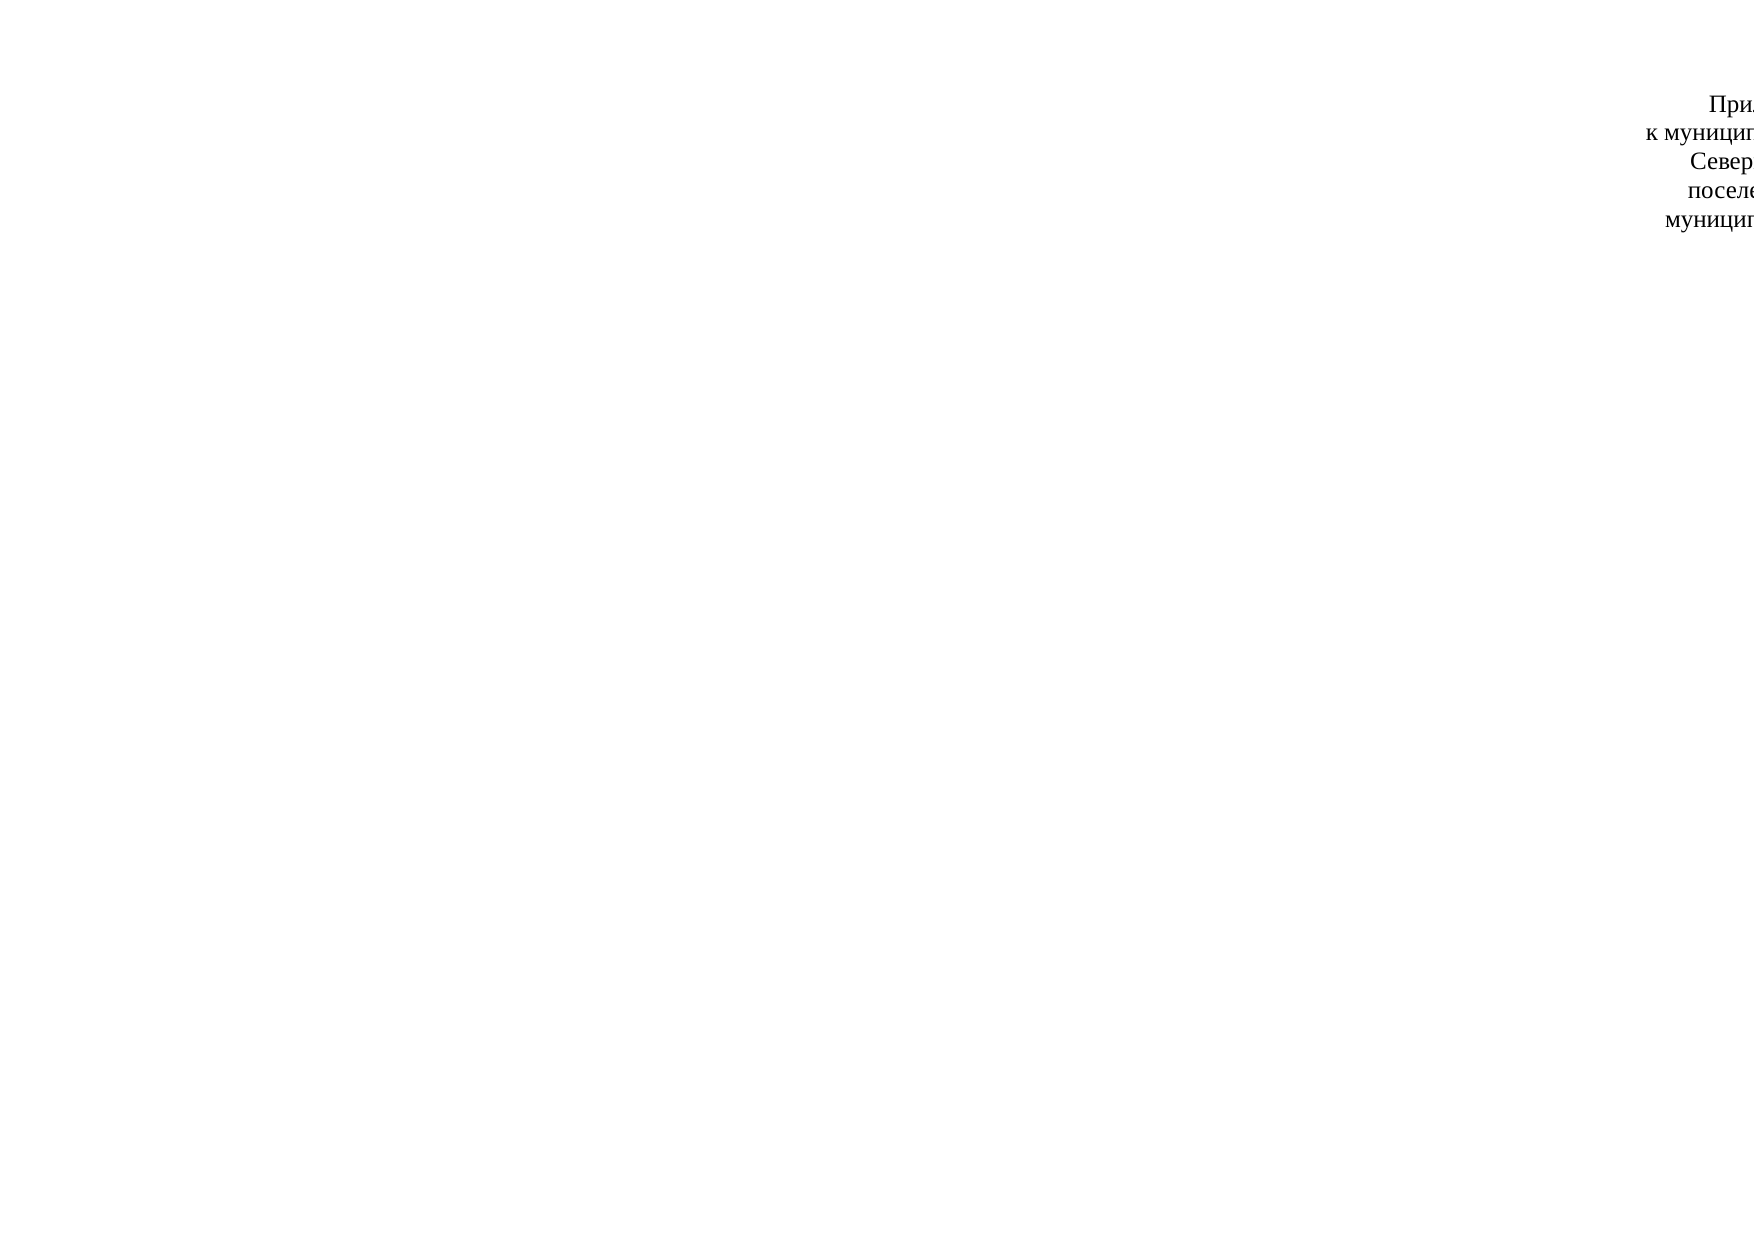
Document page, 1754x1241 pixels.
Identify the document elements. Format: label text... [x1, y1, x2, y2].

text Северного сельского поселения «Развитие муниципальной службы» [1633, 146, 1754, 232]
text к муниципальной программе [1633, 117, 1754, 146]
text Приложение № 3 [1633, 89, 1754, 117]
